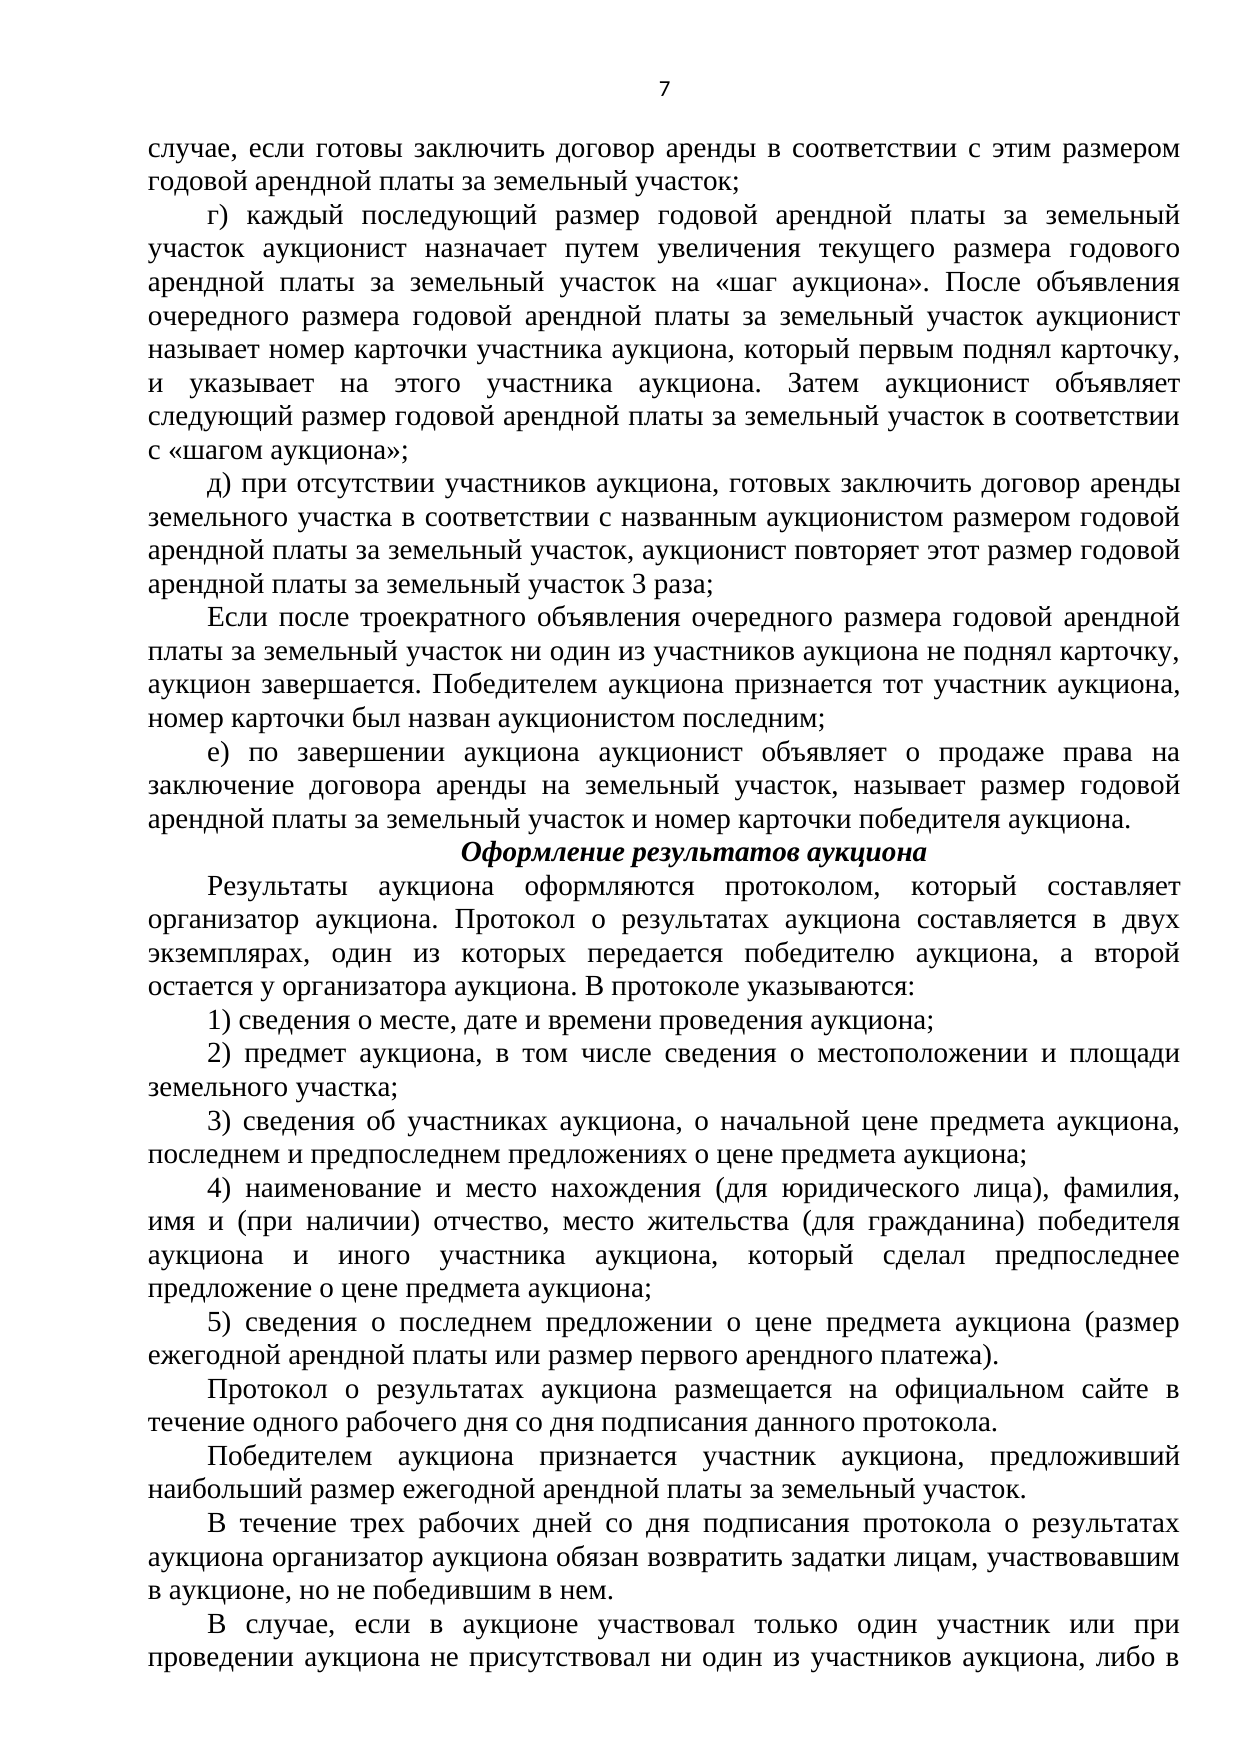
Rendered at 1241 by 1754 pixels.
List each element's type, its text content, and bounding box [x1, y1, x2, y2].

text е) по завершении аукциона аукционист объявляет о продаже права на заключение договора аренды на земельный участок, называет размер годовой арендной платы за земельный участок и номер карточки победителя аукциона. [148, 734, 1181, 834]
text В течение трех рабочих дней со дня подписания протокола о результатах аукциона организатор аукциона обязан возвратить задатки лицам, участвовавшим в аукционе, но не победившим в нем. [148, 1505, 1181, 1606]
text д) при отсутствии участников аукциона, готовых заключить договор аренды земельного участка в соответствии с названным аукционистом размером годовой арендной платы за земельный участок, аукционист повторяет этот размер годовой арендной платы за земельный участок 3 раза; [148, 465, 1181, 599]
text 5) сведения о последнем предложении о цене предмета аукциона (размер ежегодной арендной платы или размер первого арендного платежа). [148, 1304, 1181, 1371]
text 3) сведения об участниках аукциона, о начальной цене предмета аукциона, последнем и предпоследнем предложениях о цене предмета аукциона; [148, 1103, 1181, 1170]
text Протокол о результатах аукциона размещается на официальном сайте в течение одного рабочего дня со дня подписания данного протокола. [148, 1371, 1181, 1438]
text г) каждый последующий размер годовой арендной платы за земельный участок аукционист назначает путем увеличения текущего размера годового арендной платы за земельный участок на «шаг аукциона». После объявления очередного размера годовой арендной платы за земельный участок аукционист называет номер карточки участника аукциона, который первым поднял карточку, и указывает на этого участника аукциона. Затем аукционист объявляет следующий размер годовой арендной платы за земельный участок в соответствии с «шагом аукциона»; [148, 197, 1181, 465]
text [148, 130, 1181, 197]
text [148, 1606, 1181, 1673]
text 2) предмет аукциона, в том числе сведения о местоположении и площади земельного участка; [148, 1036, 1181, 1103]
text Если после троекратного объявления очередного размера годовой арендной платы за земельный участок ни один из участников аукциона не поднял карточку, аукцион завершается. Победителем аукциона признается тот участник аукциона, номер карточки был назван аукционистом последним; [148, 599, 1181, 734]
text Победителем аукциона признается участник аукциона, предложивший наибольший размер ежегодной арендной платы за земельный участок. [148, 1438, 1181, 1505]
text Оформление результатов аукциона [148, 834, 1181, 868]
text Результаты аукциона оформляются протоколом, который составляет организатор аукциона. Протокол о результатах аукциона составляется в двух экземплярах, один из которых передается победителю аукциона, а второй остается у организатора аукциона. В протоколе указываются: [148, 868, 1181, 1002]
text 4) наименование и место нахождения (для юридического лица), фамилия, имя и (при наличии) отчество, место жительства (для гражданина) победителя аукциона и иного участника аукциона, который сделал предпоследнее предложение о цене предмета аукциона; [148, 1170, 1181, 1304]
text 1) сведения о месте, дате и времени проведения аукциона; [148, 1002, 1181, 1036]
